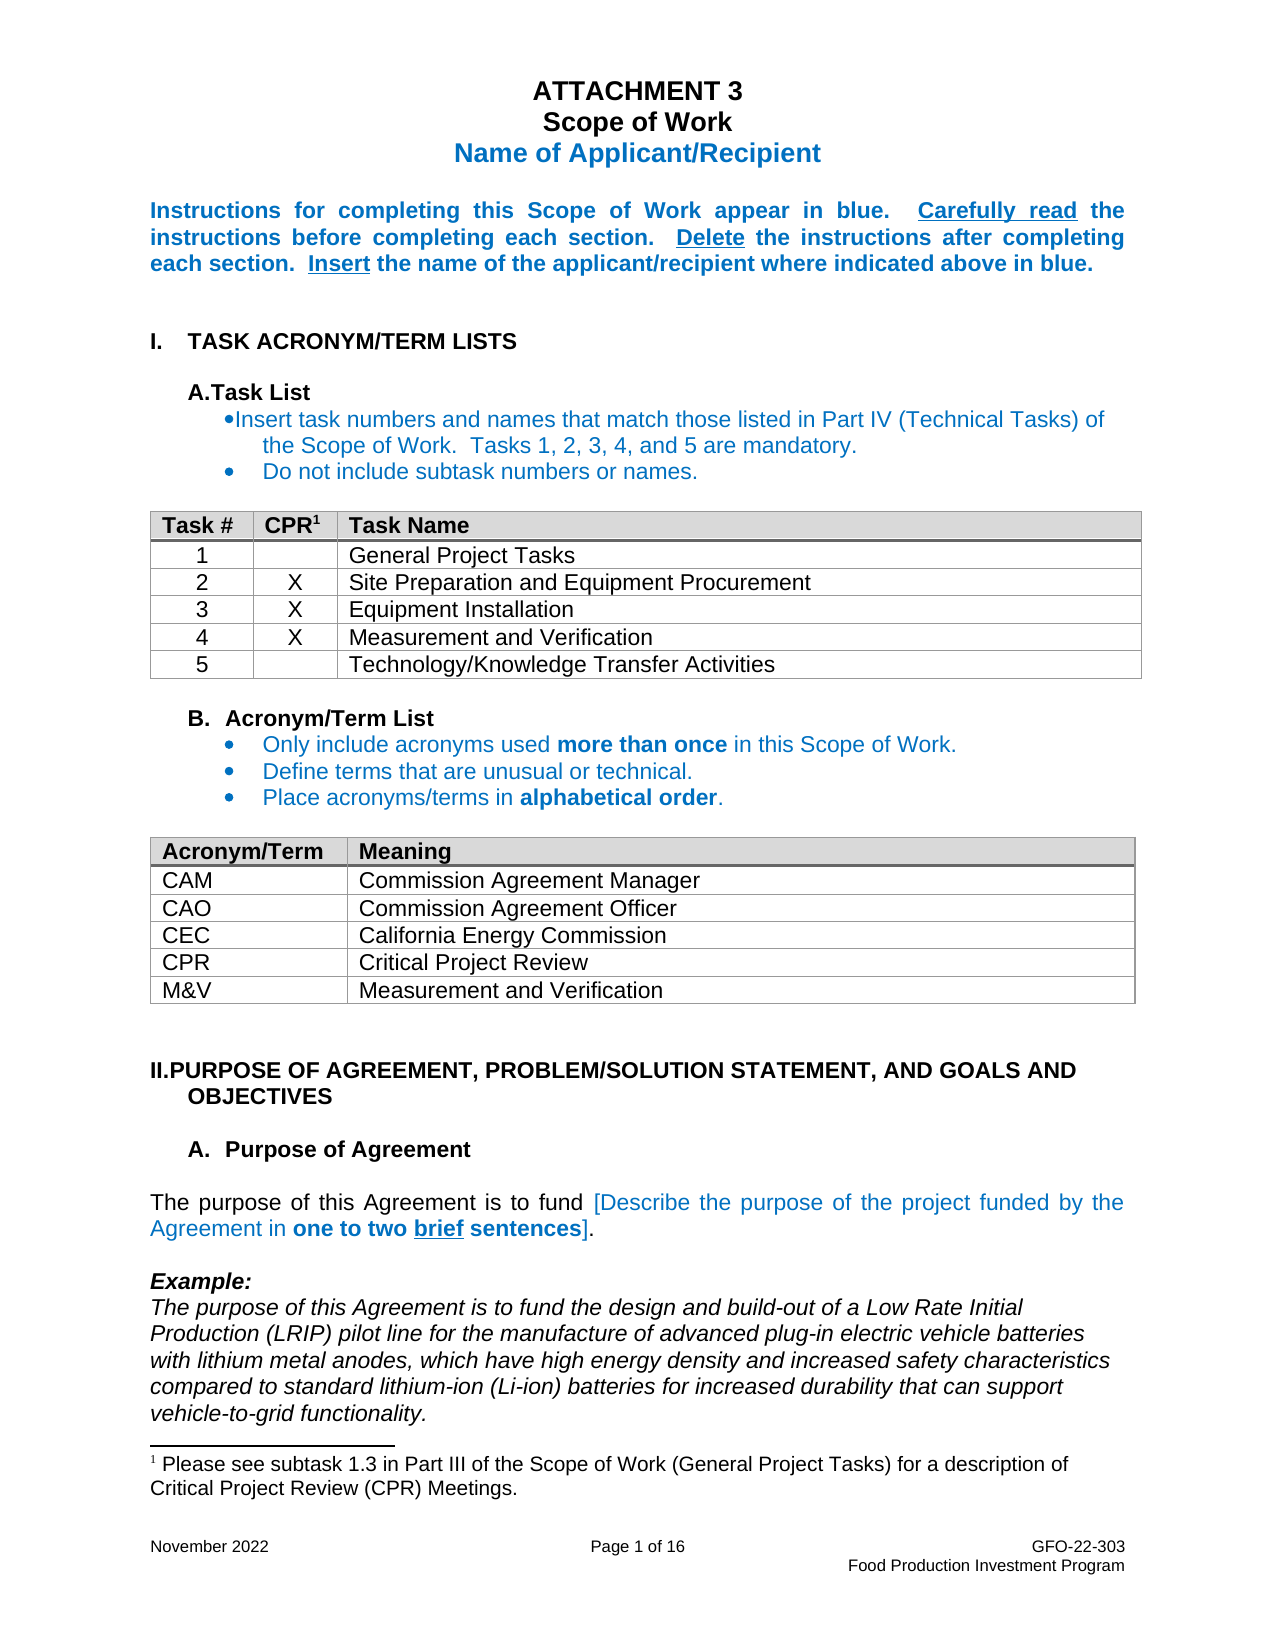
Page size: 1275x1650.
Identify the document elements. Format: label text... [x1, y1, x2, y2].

table_cell Equipment Installation [338, 596, 1141, 623]
table_header CPR [254, 512, 337, 538]
list Place acronyms/terms in alphabetical order. [225, 784, 1125, 810]
table_cell X [254, 569, 337, 595]
table_cell X [254, 596, 337, 623]
table_cell Measurement and Verification [338, 624, 1141, 650]
table_cell General Project Tasks [338, 542, 1141, 568]
table_cell CAM [151, 867, 347, 893]
table_cell Technology/Knowledge Transfer Activities [338, 651, 1141, 677]
table_cell 5 [151, 651, 253, 677]
table_header Task # [151, 512, 253, 538]
table_cell M&V [151, 977, 347, 1003]
table_cell 2 [151, 569, 253, 595]
table_header Acronym/Term [151, 838, 347, 864]
table_cell Commission Agreement Manager [348, 867, 1134, 893]
table_cell Critical Project Review [348, 949, 1134, 976]
table_cell [254, 651, 337, 677]
list Purpose of Agreement [187, 1136, 1125, 1162]
text Example: [150, 1268, 1125, 1294]
list Only include acronyms used more than once in this Scope of Work. [225, 731, 1125, 758]
list TASK ACRONYM/TERM LISTS [150, 328, 1125, 354]
table_cell 4 [151, 624, 253, 650]
list Do not include subtask numbers or names. [178, 458, 1125, 485]
list Task List [187, 379, 1125, 406]
table_cell X [254, 624, 337, 650]
text The purpose of this Agreement is to fund the design and build-out of a Low Rate Initial Production (LRIP) pilot line for the manufacture of advanced plug-in electric vehicle batteries with lithium metal anodes, which have high energy density and increased safety characteristics compared to standard lithium-ion (Li-ion) batteries for increased durability that can support vehicle-to-grid functionality. [150, 1294, 1125, 1426]
table_header Task Name [338, 512, 1141, 538]
list Insert task numbers and names that match those listed in Part IV (Technical Tasks) of the Scope of Work. Tasks 1, 2, 3, 4, and 5 are mandatory. [225, 406, 1125, 458]
table_cell California Energy Commission [348, 922, 1134, 948]
table_header Meaning [348, 838, 1134, 864]
table_cell [254, 542, 337, 568]
table_cell CPR [151, 949, 347, 976]
list Acronym/Term List [187, 705, 1125, 731]
list Define terms that are unusual or technical. [225, 758, 1125, 784]
table_cell Commission Agreement Officer [348, 895, 1134, 921]
table_cell Measurement and Verification [348, 977, 1134, 1003]
table_cell 1 [151, 542, 253, 568]
table_cell CEC [151, 922, 347, 948]
table_cell CAO [151, 895, 347, 921]
table_cell 3 [151, 596, 253, 623]
table_cell Site Preparation and Equipment Procurement [338, 569, 1141, 595]
text The purpose of this Agreement is to fund [Describe the purpose of the project funded by the Agreement in one to two brief sentences]. [150, 1189, 1125, 1241]
text Instructions for completing this Scope of Work appear in blue. Carefully read the instructions before completing each section. Delete the instructions after completing each section. Insert the name of the applicant/recipient where indicated above in blue. [150, 197, 1125, 277]
list PURPOSE OF AGREEMENT, PROBLEM/SOLUTION STATEMENT, AND GOALS AND OBJECTIVES [150, 1057, 1125, 1109]
